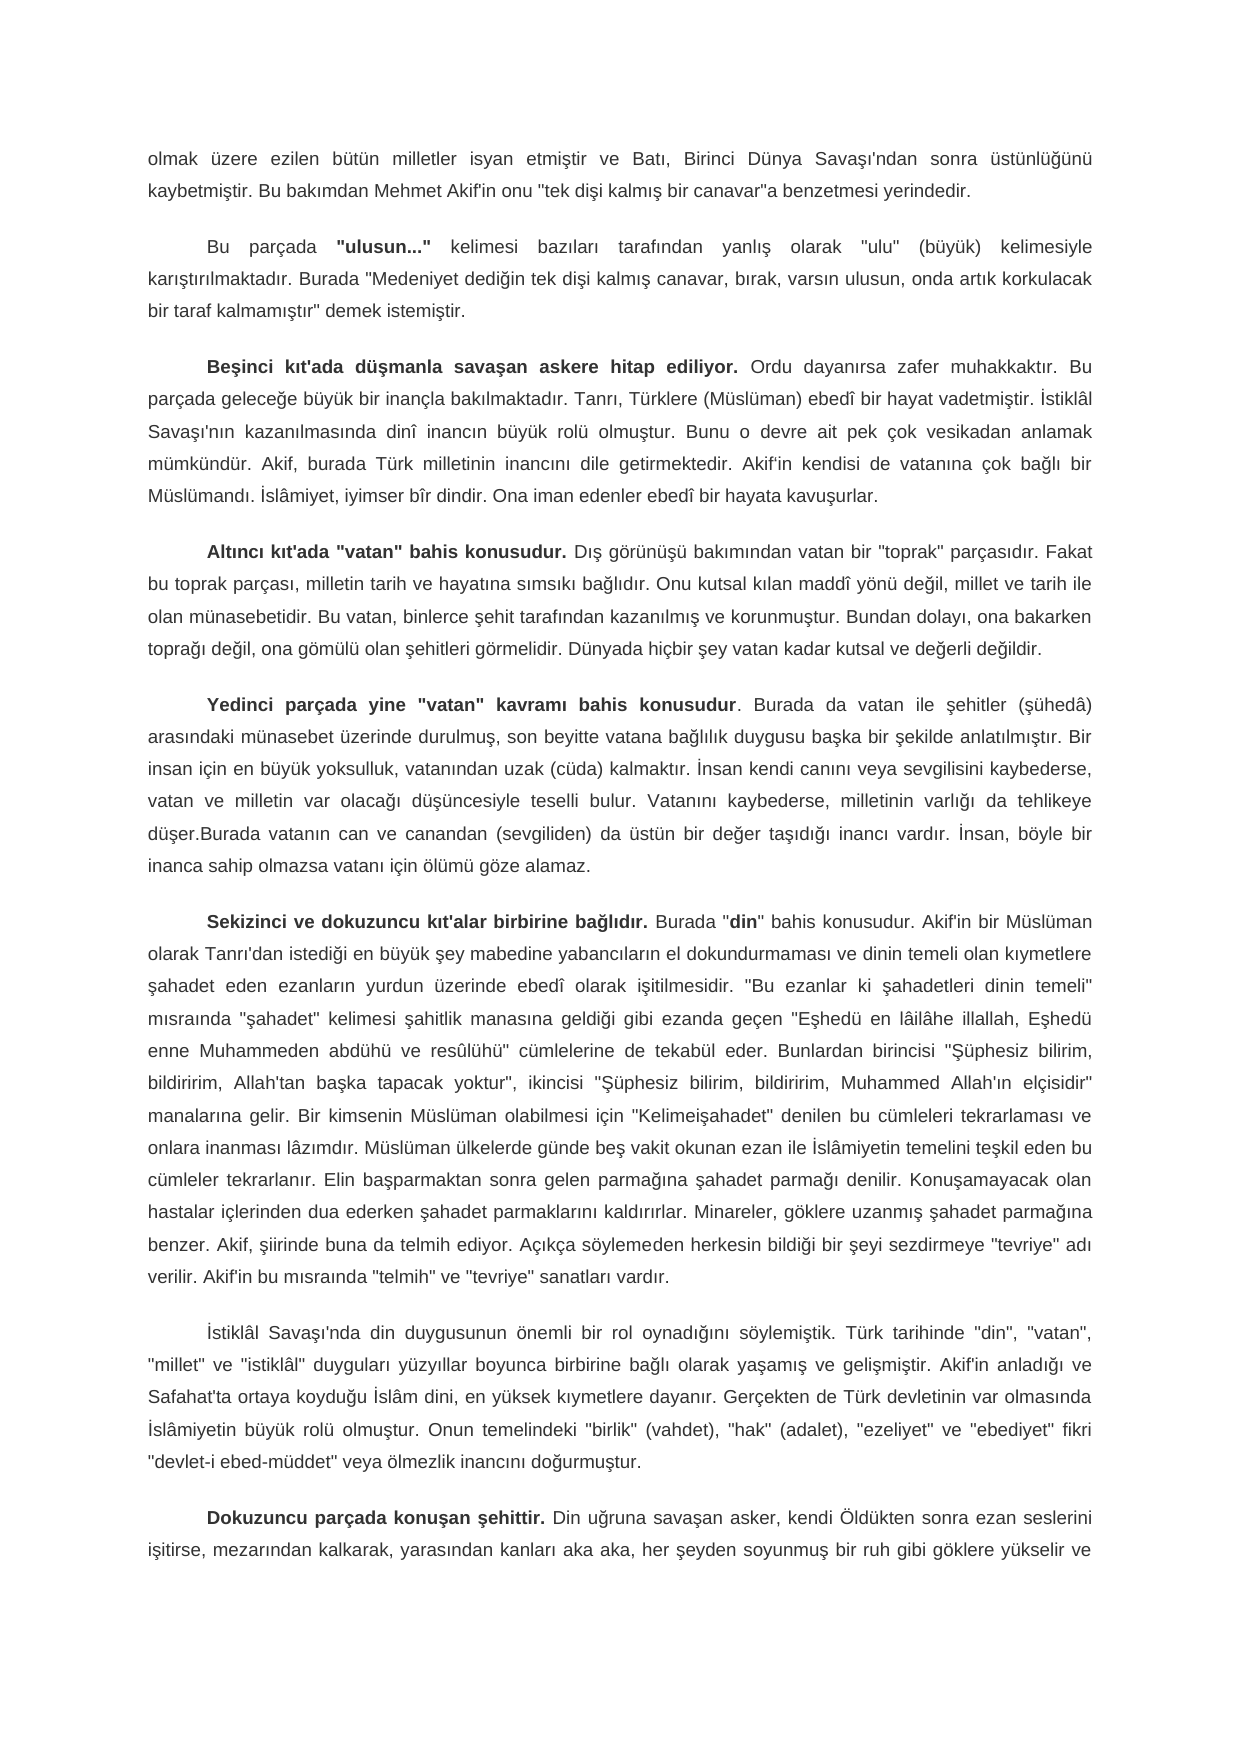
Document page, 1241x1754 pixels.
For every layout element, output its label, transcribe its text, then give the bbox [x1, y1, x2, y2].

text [148, 1506, 1093, 1560]
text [148, 148, 1093, 201]
text İstiklâl Savaşı'nda din duygusunun önemli bir rol oynadığını söylemiştik. Türk tarihinde "din", "vatan", "millet" ve "istiklâl" duyguları yüzyıllar boyunca birbirine bağlı olarak yaşamış ve gelişmiştir. Akif'in anladığı ve Safahat'ta ortaya koyduğu İslâm dini, en yüksek kıymetlere dayanır. Gerçekten de Türk devletinin var olmasında İslâmiyetin büyük rolü olmuştur. Onun temelindeki "birlik" (vahdet), "hak" (adalet), "ezeliyet" ve "ebediyet" fikri "devlet-i ebed-müddet" veya ölmezlik inancını doğurmuştur. [148, 1322, 1093, 1472]
text Beşinci kıt'ada düşmanla savaşan askere hitap ediliyor. Ordu dayanırsa zafer muhakkaktır. Bu parçada geleceğe büyük bir inançla bakılmaktadır. Tanrı, Türklere (Müslüman) ebedî bir hayat vadetmiştir. İstiklâl Savaşı'nın kazanılmasında dinî inancın büyük rolü olmuştur. Bunu o devre ait pek çok vesikadan anlamak mümkündür. Akif, burada Türk milletinin inancını dile getirmektedir. Akif‘in kendisi de vatanına çok bağlı bir Müslümandı. İslâmiyet, iyimser bîr dindir. Ona iman edenler ebedî bir hayata kavuşurlar. [148, 356, 1093, 507]
text Altıncı kıt'ada "vatan" bahis konusudur. Dış görünüşü bakımından vatan bir "toprak" parçasıdır. Fakat bu toprak parçası, milletin tarih ve hayatına sımsıkı bağlıdır. Onu kutsal kılan maddî yönü değil, millet ve tarih ile olan münasebetidir. Bu vatan, binlerce şehit tarafından kazanılmış ve korunmuştur. Bundan dolayı, ona bakarken toprağı değil, ona gömülü olan şehitleri görmelidir. Dünyada hiçbir şey vatan kadar kutsal ve değerli değildir. [148, 541, 1093, 659]
text Bu parçada "ulusun..." kelimesi bazıları tarafından yanlış olarak "ulu" (büyük) kelimesiyle karıştırılmaktadır. Burada "Medeniyet dediğin tek dişi kalmış canavar, bırak, varsın ulusun, onda artık korkulacak bir taraf kalmamıştır" demek istemiştir. [148, 236, 1093, 322]
text Yedinci parçada yine "vatan" kavramı bahis konusudur. Burada da vatan ile şehitler (şühedâ) arasındaki münasebet üzerinde durulmuş, son beyitte vatana bağlılık duygusu başka bir şekilde anlatılmıştır. Bir insan için en büyük yoksulluk, vatanından uzak (cüda) kalmaktır. İnsan kendi canını veya sevgilisini kaybederse, vatan ve milletin var olacağı düşüncesiyle teselli bulur. Vatanını kaybederse, milletinin varlığı da tehlikeye düşer.Burada vatanın can ve canandan (sevgiliden) da üstün bir değer taşıdığı inancı vardır. İnsan, böyle bir inanca sahip olmazsa vatanı için ölümü göze alamaz. [148, 693, 1093, 876]
text Sekizinci ve dokuzuncu kıt'alar birbirine bağlıdır. Burada "din" bahis konusudur. Akif'in bir Müslüman olarak Tanrı'dan istediği en büyük şey mabedine yabancıların el dokundurmaması ve dinin temeli olan kıymetlere şahadet eden ezanların yurdun üzerinde ebedî olarak işitilmesidir. "Bu ezanlar ki şahadetleri dinin temeli" mısraında "şahadet" kelimesi şahitlik manasına geldiği gibi ezanda geçen "Eşhedü en lâilâhe illallah, Eşhedü enne Muhammeden abdühü ve resûlühü" cümlelerine de tekabül eder. Bunlardan birincisi "Şüphesiz bilirim, bildiririm, Allah'tan başka tapacak yoktur", ikincisi "Şüphesiz bilirim, bildiririm, Muhammed Allah'ın elçisidir" manalarına gelir. Bir kimsenin Müslüman olabilmesi için "Kelimeişahadet" denilen bu cümleleri tekrarlaması ve onlara inanması lâzımdır. Müslüman ülkelerde günde beş vakit okunan ezan ile İslâmiyetin temelini teşkil eden bu cümleler tekrarlanır. Elin başparmaktan sonra gelen parmağına şahadet parmağı denilir. Konuşamayacak olan hastalar içlerinden dua ederken şahadet parmaklarını kaldırırlar. Minareler, göklere uzanmış şahadet parmağına benzer. Akif, şiirinde buna da telmih ediyor. Açıkça söylemeden herkesin bildiği bir şeyi sezdirmeye "tevriye" adı verilir. Akif'in bu mısraında "telmih" ve "tevriye" sanatları vardır. [148, 911, 1093, 1287]
